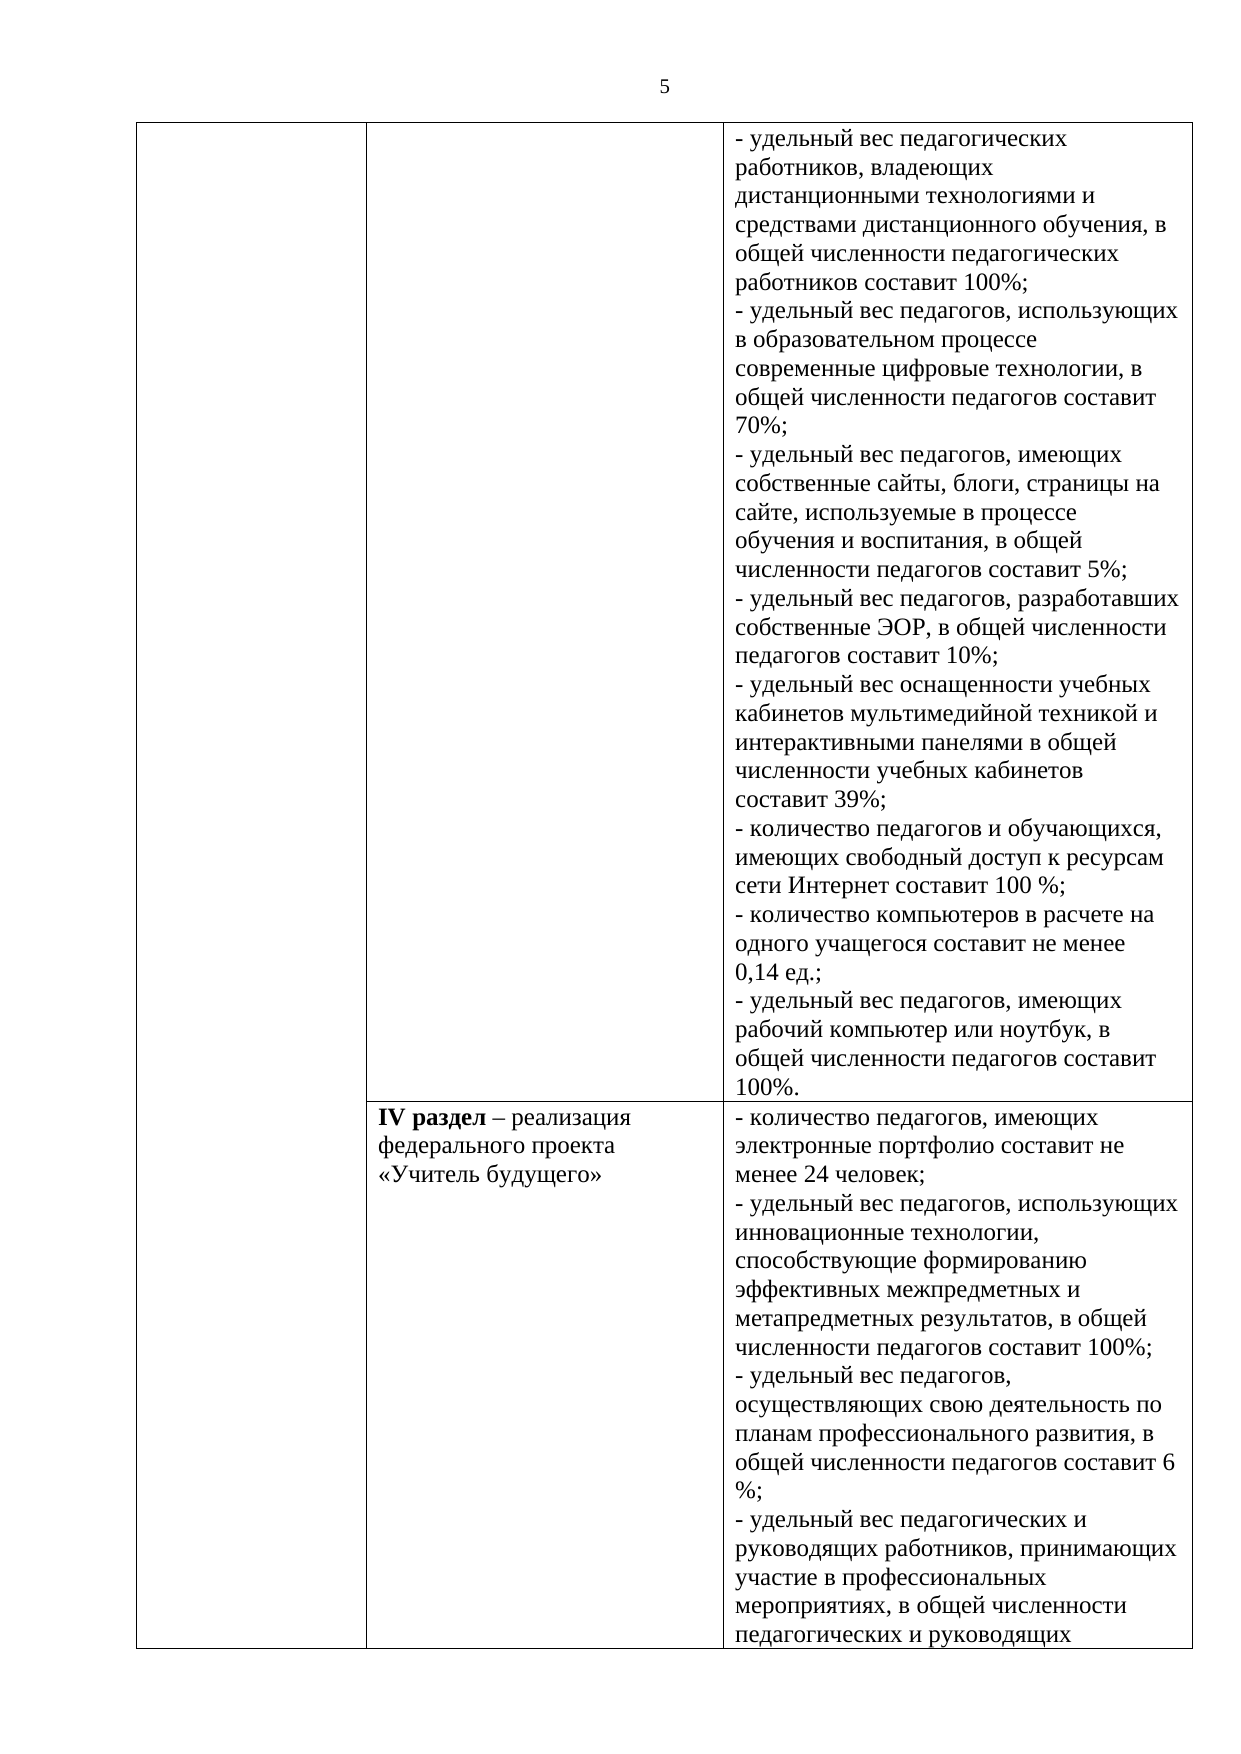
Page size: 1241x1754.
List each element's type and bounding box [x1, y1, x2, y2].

table_cell [367, 1102, 723, 1648]
table_cell [724, 123, 1192, 1101]
table_cell [367, 123, 723, 1101]
table_cell [724, 1102, 1192, 1648]
